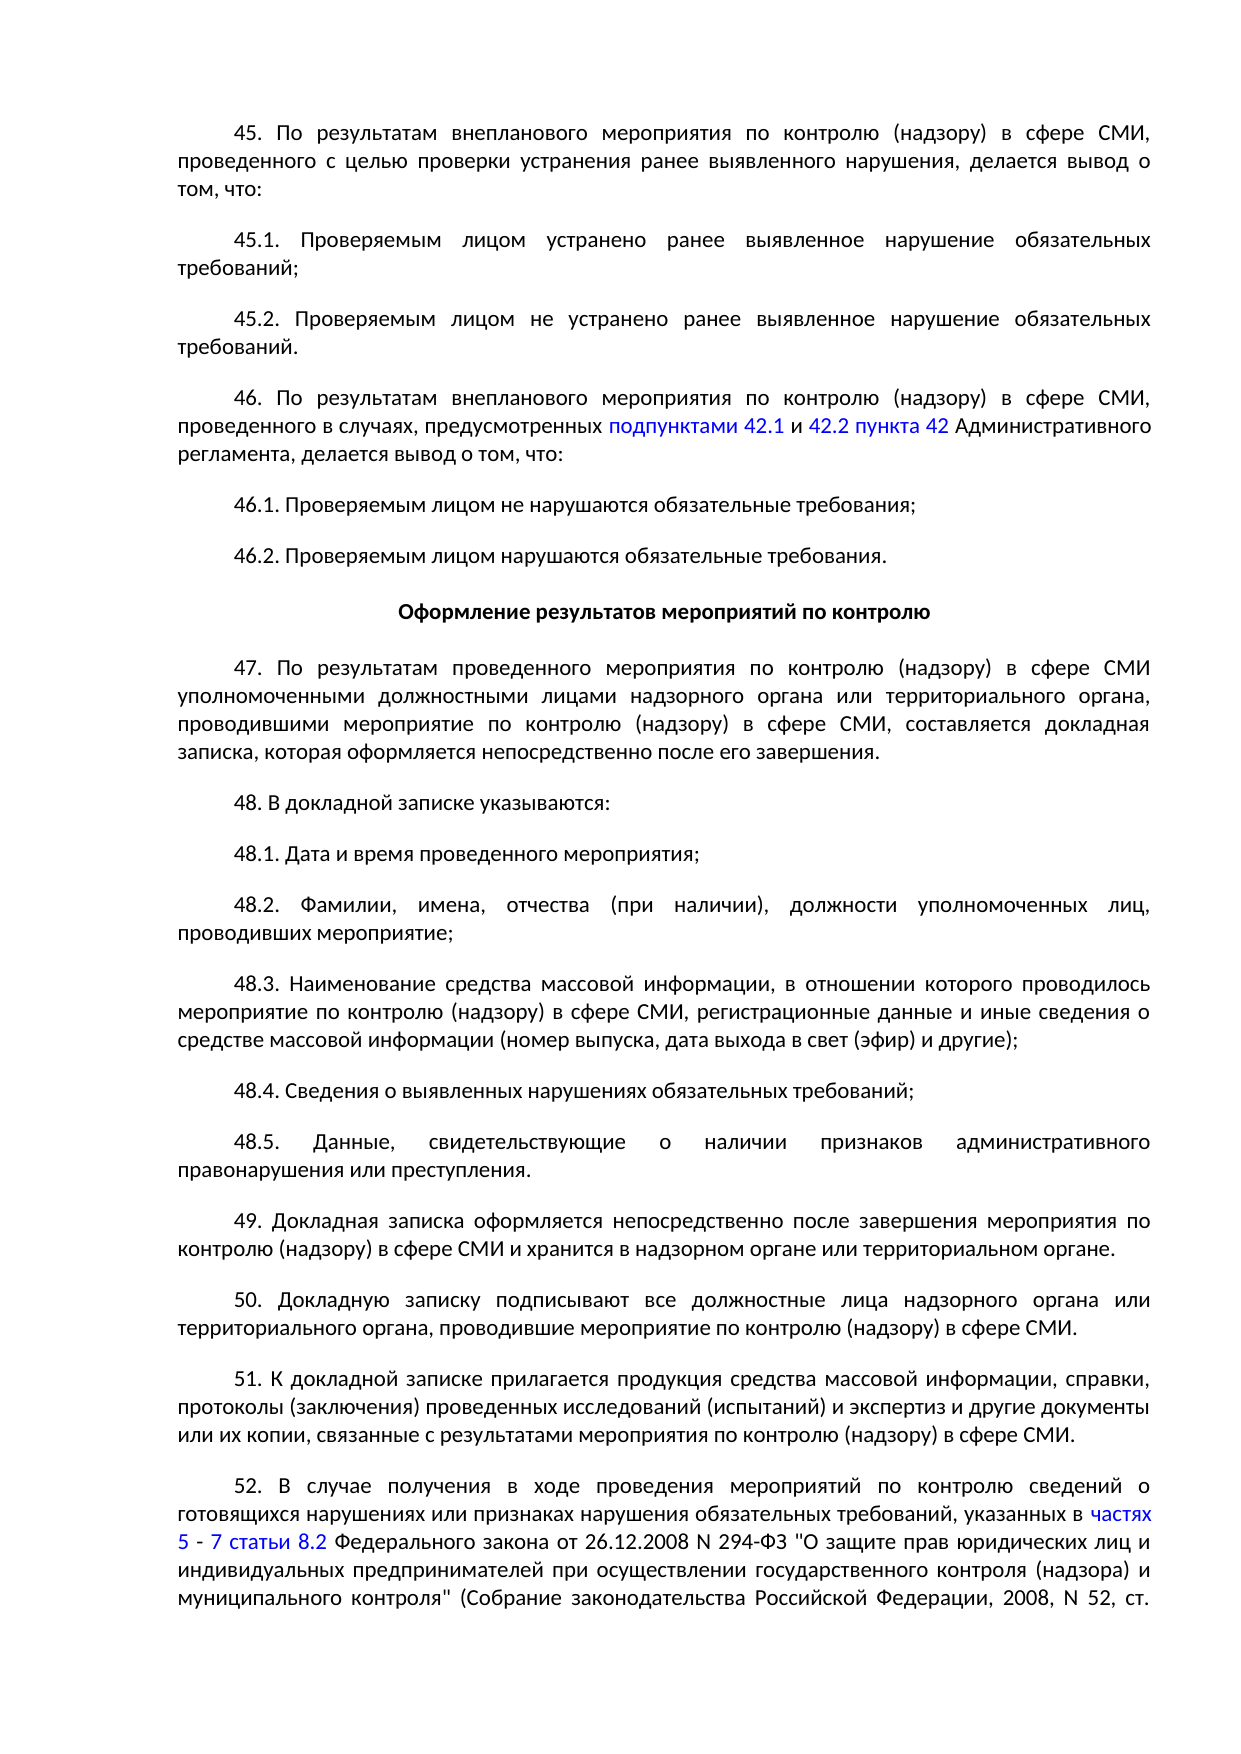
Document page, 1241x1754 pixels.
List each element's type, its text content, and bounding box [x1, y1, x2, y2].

text 45. По результатам внепланового мероприятия по контролю (надзору) в сфере СМИ, проведенного с целью проверки устранения ранее выявленного нарушения, делается вывод о том, что: [177, 118, 1152, 202]
text 48.1. Дата и время проведенного мероприятия; [177, 839, 1152, 867]
text 48. В докладной записке указываются: [177, 788, 1152, 816]
text Оформление результатов мероприятий по контролю [177, 597, 1152, 625]
text 46.1. Проверяемым лицом не нарушаются обязательные требования; [177, 490, 1152, 518]
text 47. По результатам проведенного мероприятия по контролю (надзору) в сфере СМИ уполномоченными должностными лицами надзорного органа или территориального органа, проводившими мероприятие по контролю (надзору) в сфере СМИ, составляется докладная записка, которая оформляется непосредственно после его завершения. [177, 653, 1152, 766]
text 50. Докладную записку подписывают все должностные лица надзорного органа или территориального органа, проводившие мероприятие по контролю (надзору) в сфере СМИ. [177, 1285, 1152, 1341]
text 48.2. Фамилии, имена, отчества (при наличии), должности уполномоченных лиц, проводивших мероприятие; [177, 890, 1152, 946]
text 51. К докладной записке прилагается продукция средства массовой информации, справки, протоколы (заключения) проведенных исследований (испытаний) и экспертиз и другие документы или их копии, связанные с результатами мероприятия по контролю (надзору) в сфере СМИ. [177, 1364, 1152, 1448]
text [177, 1471, 1152, 1611]
text 45.2. Проверяемым лицом не устранено ранее выявленное нарушение обязательных требований. [177, 304, 1152, 360]
text 48.5. Данные, свидетельствующие о наличии признаков административного правонарушения или преступления. [177, 1127, 1152, 1183]
text 45.1. Проверяемым лицом устранено ранее выявленное нарушение обязательных требований; [177, 225, 1152, 281]
text 46. По результатам внепланового мероприятия по контролю (надзору) в сфере СМИ, проведенного в случаях, предусмотренных подпунктами 42.1 и 42.2 пункта 42 Административного регламента, делается вывод о том, что: [177, 383, 1152, 467]
text 48.3. Наименование средства массовой информации, в отношении которого проводилось мероприятие по контролю (надзору) в сфере СМИ, регистрационные данные и иные сведения о средстве массовой информации (номер выпуска, дата выхода в свет (эфир) и другие); [177, 969, 1152, 1053]
text 48.4. Сведения о выявленных нарушениях обязательных требований; [177, 1076, 1152, 1104]
text 49. Докладная записка оформляется непосредственно после завершения мероприятия по контролю (надзору) в сфере СМИ и хранится в надзорном органе или территориальном органе. [177, 1206, 1152, 1262]
text 46.2. Проверяемым лицом нарушаются обязательные требования. [177, 541, 1152, 569]
